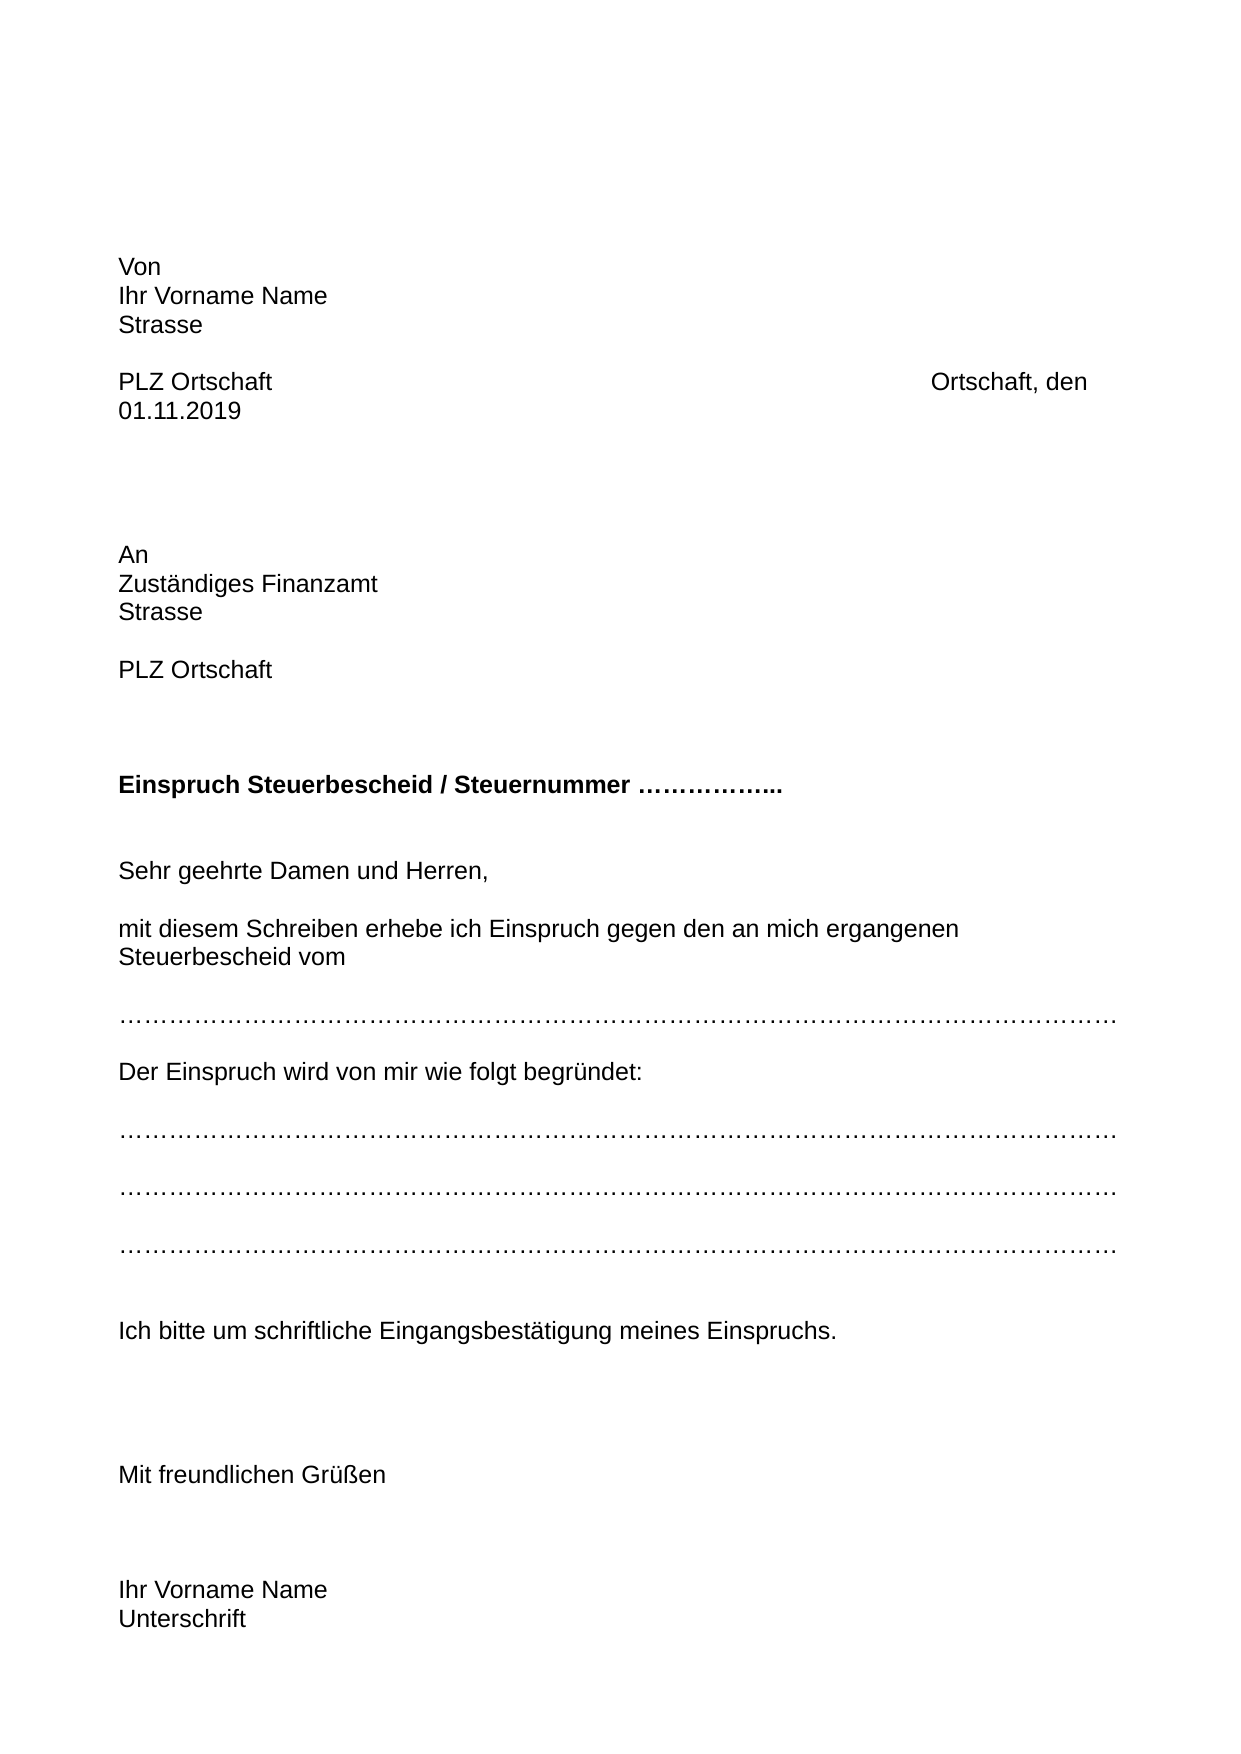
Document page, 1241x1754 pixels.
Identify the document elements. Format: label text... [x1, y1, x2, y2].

text Zuständiges Finanzamt [118, 568, 1122, 597]
text PLZ Ortschaft [118, 655, 1122, 683]
text ………………………………………………………………………………………………………… [118, 1172, 1122, 1201]
text ………………………………………………………………………………………………………… [118, 1000, 1122, 1028]
text An [118, 540, 1122, 568]
text PLZ Ortschaft Ortschaft, den 01.11.2019 [118, 367, 1122, 425]
text Einspruch Steuerbescheid / Steuernummer ……………... [118, 770, 1122, 798]
text mit diesem Schreiben erhebe ich Einspruch gegen den an mich ergangenen Steuerbescheid vom [118, 913, 1122, 971]
text Strasse [118, 310, 1122, 338]
text Strasse [118, 597, 1122, 626]
text ………………………………………………………………………………………………………… [118, 1086, 1122, 1143]
text ………………………………………………………………………………………………………… [118, 1230, 1122, 1258]
text Sehr geehrte Damen und Herren, [118, 856, 1122, 885]
text Ihr Vorname Name [118, 281, 1122, 310]
text Ihr Vorname Name [118, 1575, 1122, 1603]
text Unterschrift [118, 1603, 1122, 1632]
text Der Einspruch wird von mir wie folgt begründet: [118, 1057, 1122, 1086]
text Von [118, 252, 1122, 281]
text Ich bitte um schriftliche Eingangsbestätigung meines Einspruchs. [118, 1316, 1122, 1345]
text Mit freundlichen Grüßen [118, 1460, 1122, 1488]
